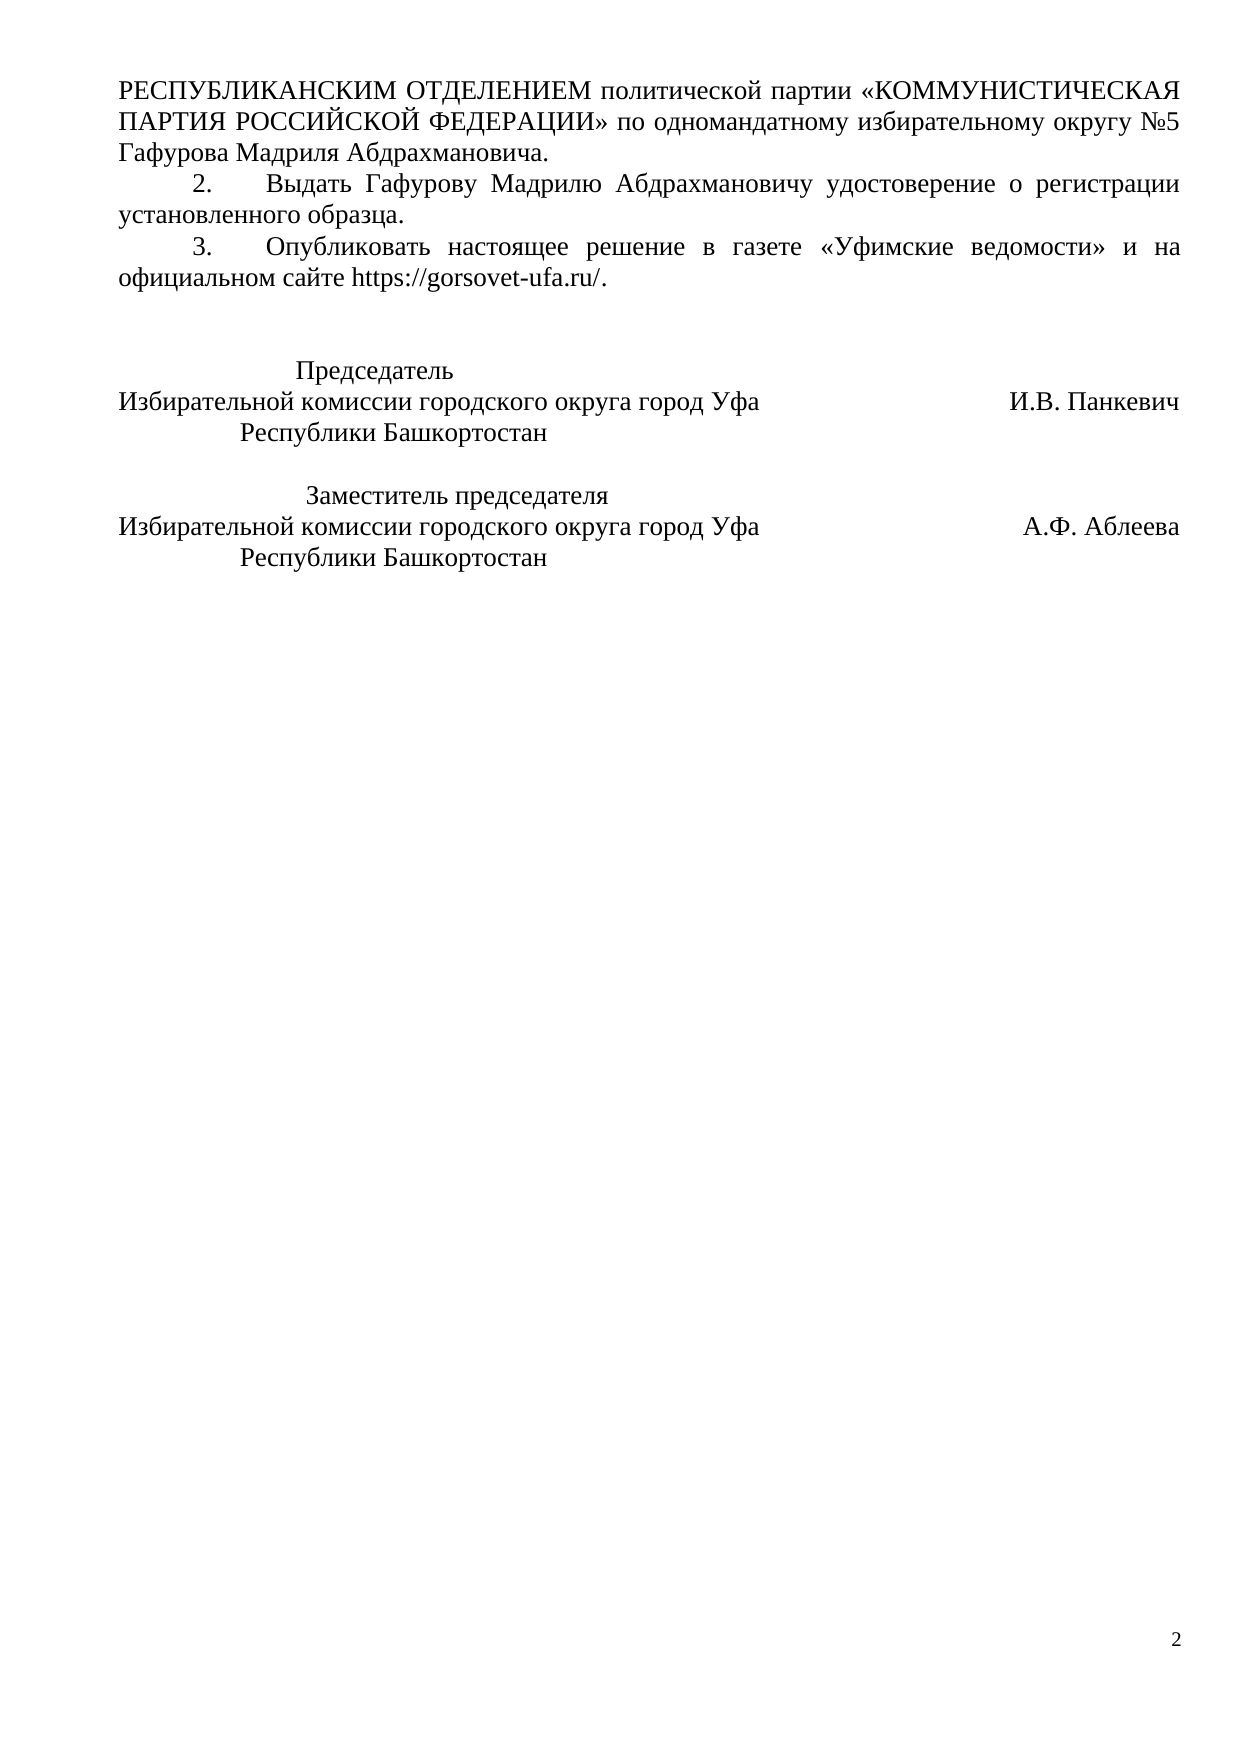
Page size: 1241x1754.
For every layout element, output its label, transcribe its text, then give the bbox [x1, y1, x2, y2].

text Республики Башкортостан [118, 416, 1181, 448]
text Республики Башкортостан [118, 541, 1181, 572]
text 2. Выдать Гафурову Мадрилю Абдрахмановичу удостоверение о регистрации установленного образца. [118, 167, 1181, 229]
text Председатель [118, 354, 1181, 385]
text Избирательной комиссии городского округа город Уфа И.В. Панкевич [118, 385, 1181, 416]
text Избирательной комиссии городского округа город Уфа А.Ф. Аблеева [118, 510, 1181, 541]
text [118, 74, 1181, 167]
text 3. Опубликовать настоящее решение в газете «Уфимские ведомости» и на официальном сайте https://gorsovet-ufa.ru/. [118, 229, 1181, 292]
text Заместитель председателя [118, 479, 1181, 510]
